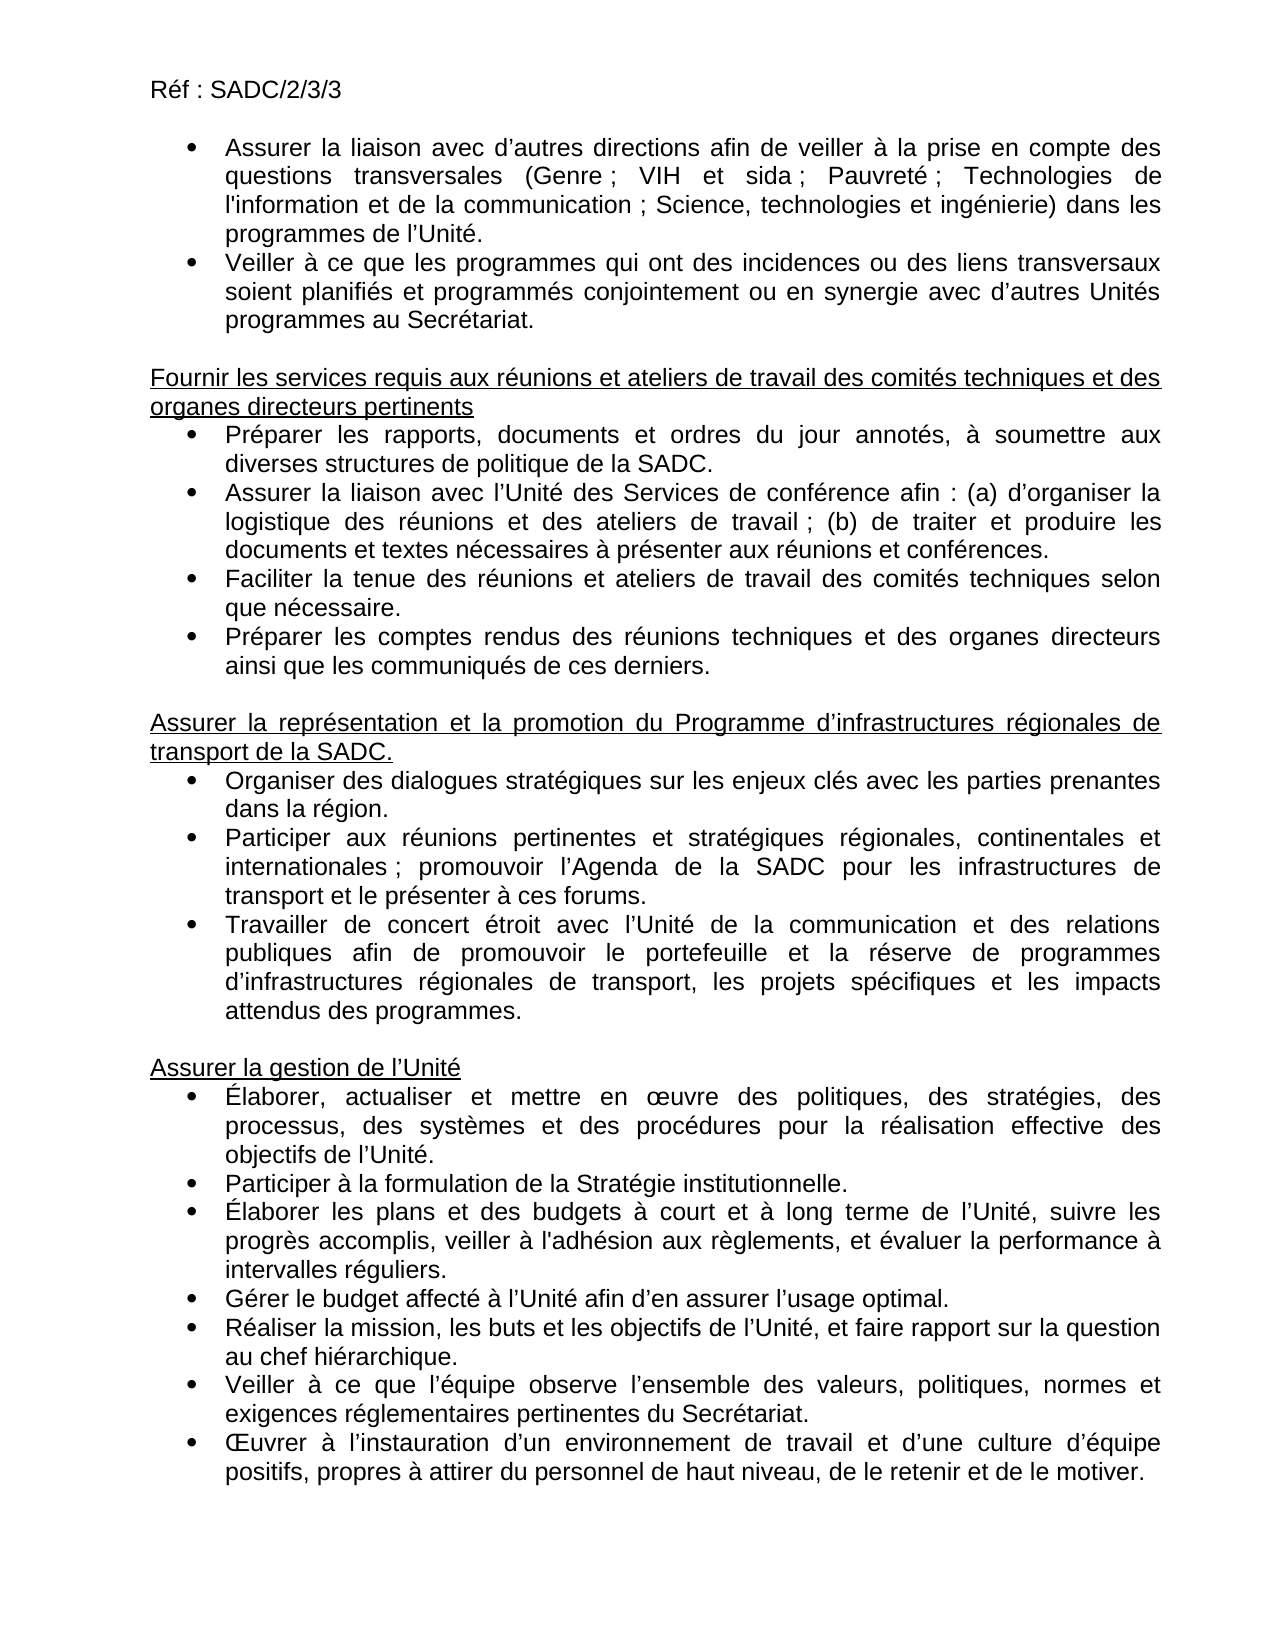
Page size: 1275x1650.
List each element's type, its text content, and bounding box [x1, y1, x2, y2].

list Réaliser la mission, les buts et les objectifs de l’Unité, et faire rapport sur la question au chef hiérarchique. [187, 1313, 1162, 1370]
list Participer aux réunions pertinentes et stratégiques régionales, continentales et internationales ; promouvoir l’Agenda de la SADC pour les infrastructures de transport et le présenter à ces forums. [187, 823, 1162, 909]
list Préparer les rapports, documents et ordres du jour annotés, à soumettre aux diverses structures de politique de la SADC. [187, 420, 1162, 478]
list Élaborer, actualiser et mettre en œuvre des politiques, des stratégies, des processus, des systèmes et des procédures pour la réalisation effective des objectifs de l’Unité. [187, 1082, 1162, 1168]
list Veiller à ce que les programmes qui ont des incidences ou des liens transversaux soient planifiés et programmés conjointement ou en synergie avec d’autres Unités programmes au Secrétariat. [187, 248, 1162, 334]
list Participer à la formulation de la Stratégie institutionnelle. [187, 1168, 1162, 1197]
list Assurer la liaison avec l’Unité des Services de conférence afin : (a) d’organiser la logistique des réunions et des ateliers de travail ; (b) de traiter et produire les documents et textes nécessaires à présenter aux réunions et conférences. [187, 478, 1162, 564]
list Préparer les comptes rendus des réunions techniques et des organes directeurs ainsi que les communiqués de ces derniers. [187, 622, 1162, 679]
text Fournir les services requis aux réunions et ateliers de travail des comités techniques et des organes directeurs pertinents [150, 363, 1162, 388]
list Veiller à ce que l’équipe observe l’ensemble des valeurs, politiques, normes et exigences réglementaires pertinentes du Secrétariat. [187, 1370, 1162, 1428]
text Assurer la représentation et la promotion du Programme d’infrastructures régionales de transport de la SADC. [150, 708, 1162, 733]
text Assurer la représentation et la promotion du Programme d’infrastructures régionales de transport de la SADC. [150, 734, 1162, 766]
text Fournir les services requis aux réunions et ateliers de travail des comités techniques et des organes directeurs pertinents [150, 389, 1162, 420]
list Travailler de concert étroit avec l’Unité de la communication et des relations publiques afin de promouvoir le portefeuille et la réserve de programmes d’infrastructures régionales de transport, les projets spécifiques et les impacts attendus des programmes. [187, 909, 1162, 1025]
list Faciliter la tenue des réunions et ateliers de travail des comités techniques selon que nécessaire. [187, 564, 1162, 622]
list Assurer la liaison avec d’autres directions afin de veiller à la prise en compte des questions transversales (Genre ; VIH et sida ; Pauvreté ; Technologies de l'information et de la communication ; Science, technologies et ingénierie) dans les programmes de l’Unité. [187, 132, 1162, 248]
list Élaborer les plans et des budgets à court et à long terme de l’Unité, suivre les progrès accomplis, veiller à l'adhésion aux règlements, et évaluer la performance à intervalles réguliers. [187, 1197, 1162, 1284]
list Organiser des dialogues stratégiques sur les enjeux clés avec les parties prenantes dans la région. [187, 766, 1162, 823]
list Gérer le budget affecté à l’Unité afin d’en assurer l’usage optimal. [187, 1284, 1162, 1313]
list Œuvrer à l’instauration d’un environnement de travail et d’une culture d’équipe positifs, propres à attirer du personnel de haut niveau, de le retenir et de le motiver. [187, 1428, 1162, 1485]
text Assurer la gestion de l’Unité [150, 1053, 1162, 1082]
